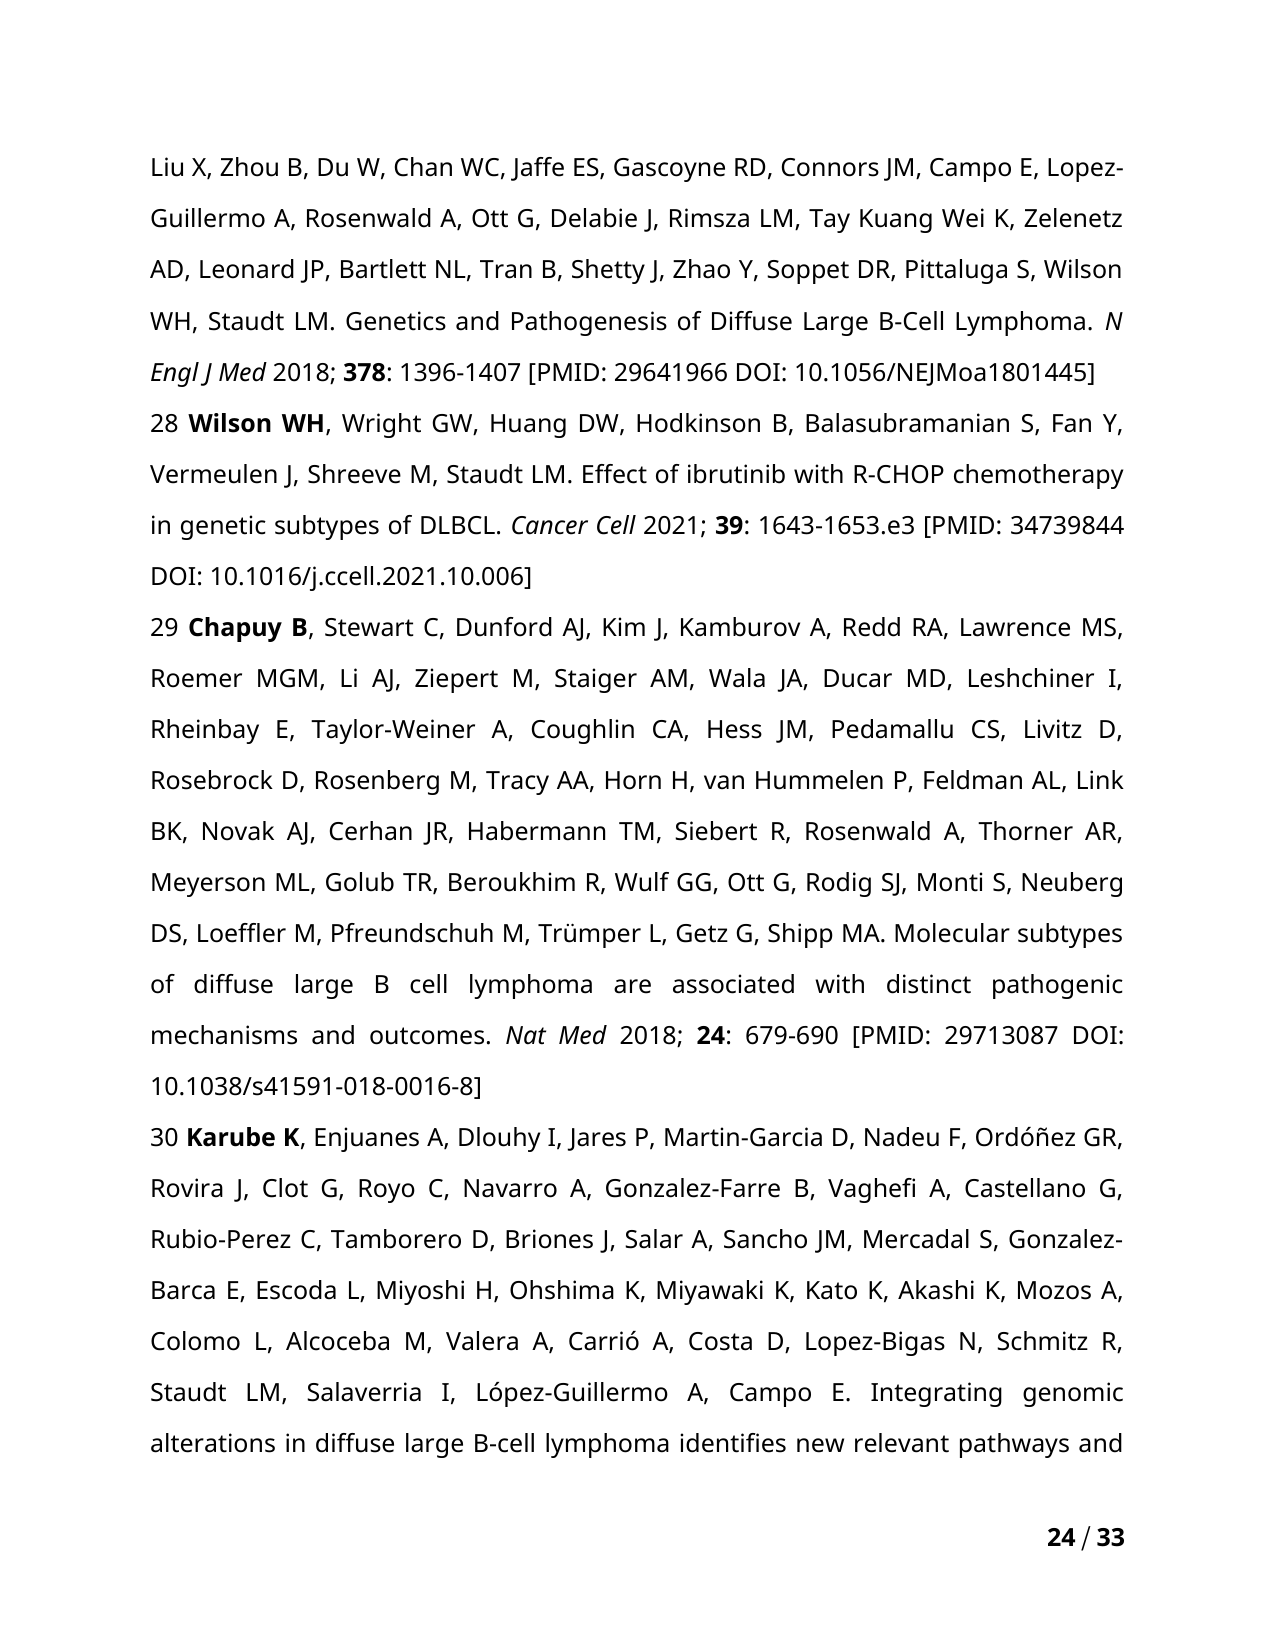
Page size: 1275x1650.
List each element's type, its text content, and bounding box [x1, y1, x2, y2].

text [150, 1120, 1125, 1460]
text 28 Wilson WH, Wright GW, Huang DW, Hodkinson B, Balasubramanian S, Fan Y, Vermeulen J, Shreeve M, Staudt LM. Effect of ibrutinib with R-CHOP chemotherapy in genetic subtypes of DLBCL. Cancer Cell 2021; 39: 1643-1653.e3 [PMID: 34739844 DOI: 10.1016/j.ccell.2021.10.006] [150, 405, 1125, 592]
text 29 Chapuy B, Stewart C, Dunford AJ, Kim J, Kamburov A, Redd RA, Lawrence MS, Roemer MGM, Li AJ, Ziepert M, Staiger AM, Wala JA, Ducar MD, Leshchiner I, Rheinbay E, Taylor-Weiner A, Coughlin CA, Hess JM, Pedamallu CS, Livitz D, Rosebrock D, Rosenberg M, Tracy AA, Horn H, van Hummelen P, Feldman AL, Link BK, Novak AJ, Cerhan JR, Habermann TM, Siebert R, Rosenwald A, Thorner AR, Meyerson ML, Golub TR, Beroukhim R, Wulf GG, Ott G, Rodig SJ, Monti S, Neuberg DS, Loeffler M, Pfreundschuh M, Trümper L, Getz G, Shipp MA. Molecular subtypes of diffuse large B cell lymphoma are associated with distinct pathogenic mechanisms and outcomes. Nat Med 2018; 24: 679-690 [PMID: 29713087 DOI: 10.1038/s41591-018-0016-8] [150, 609, 1125, 1103]
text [150, 150, 1125, 388]
